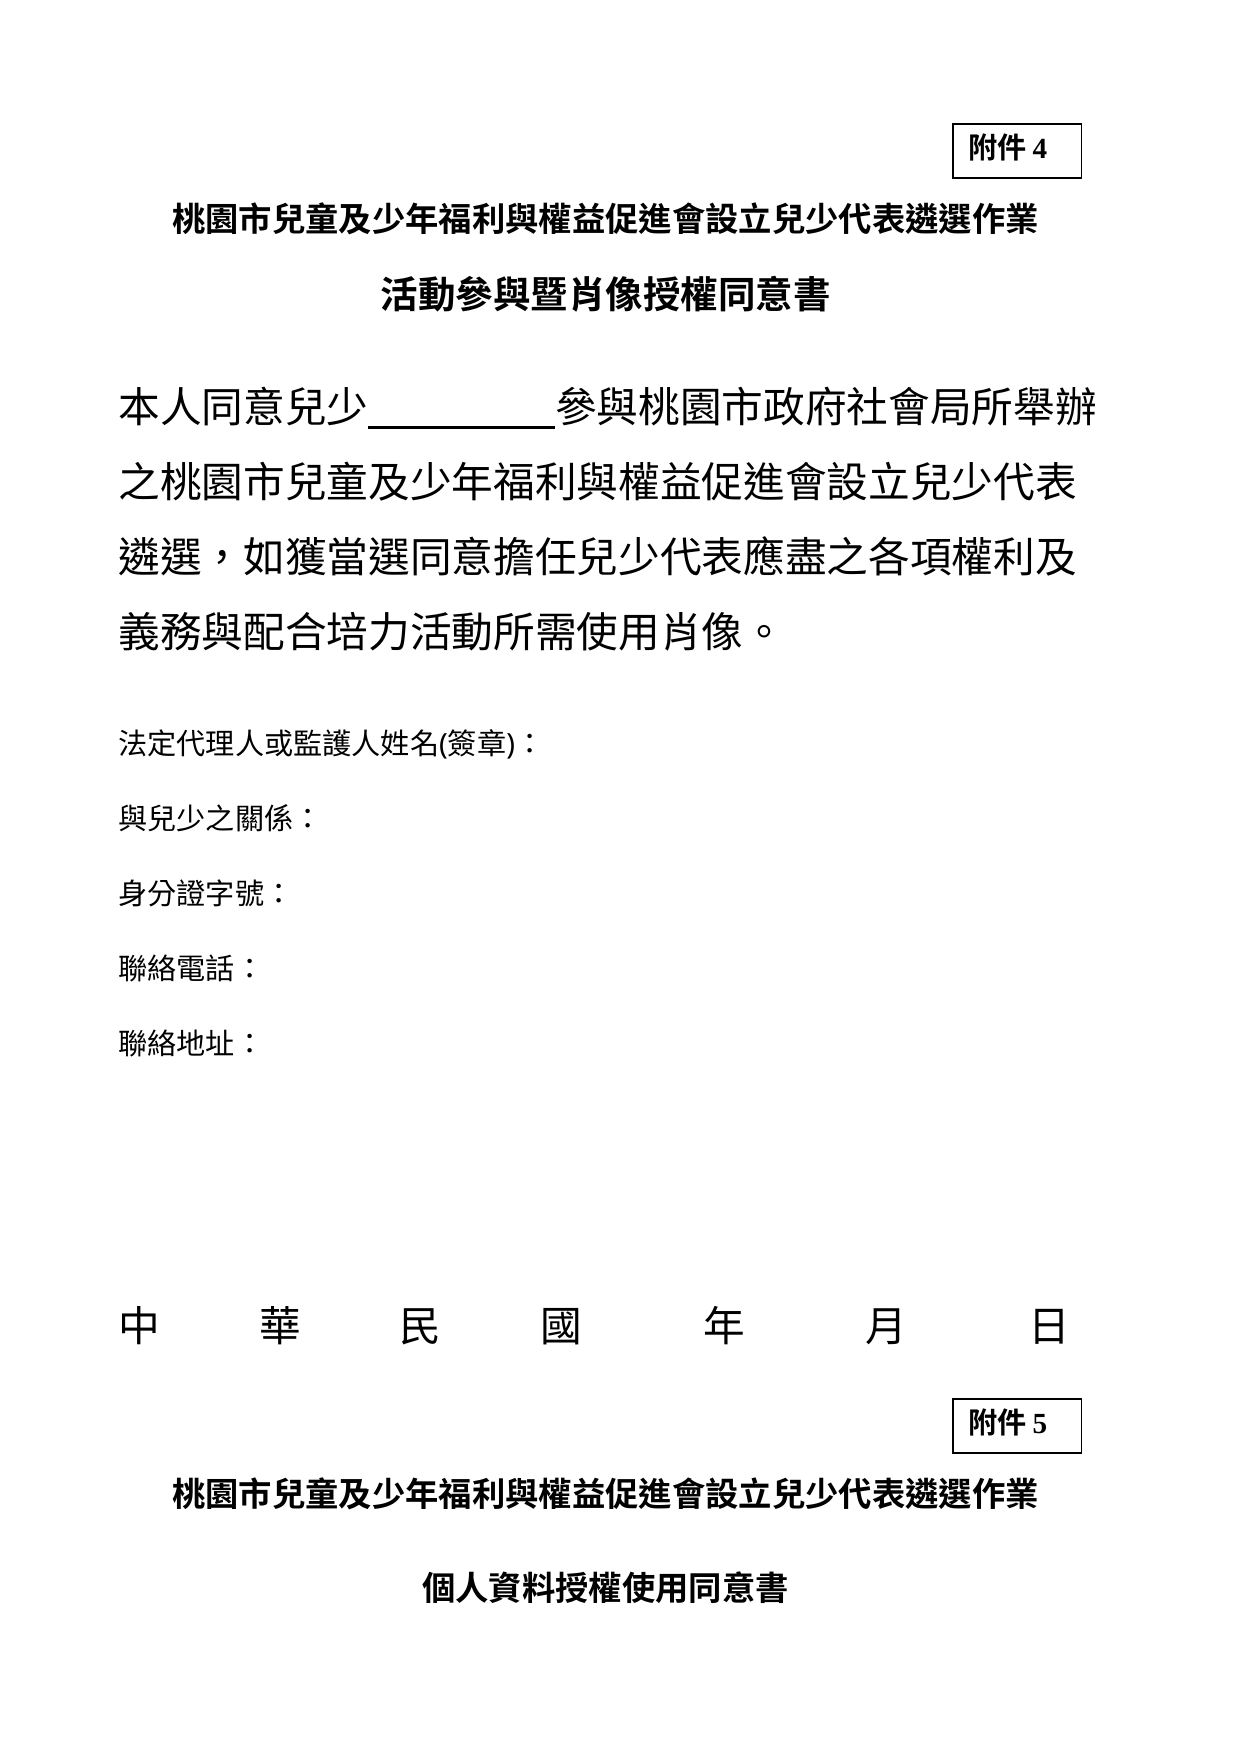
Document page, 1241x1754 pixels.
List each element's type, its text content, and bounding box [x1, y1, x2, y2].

text 聯絡地址： [118, 1004, 1093, 1079]
text 聯絡電話： [118, 929, 1093, 1004]
text 活動參與暨肖像授權同意書 [118, 254, 1093, 329]
text 個人資料授權使用同意書 [118, 1548, 1093, 1623]
text 桃園市兒童及少年福利與權益促進會設立兒少代表遴選作業 [118, 1454, 1093, 1529]
text 法定代理人或監護人姓名(簽章)： [118, 704, 1093, 779]
text 中 華 民 國 年 月 日 [118, 1286, 1093, 1361]
text 桃園市兒童及少年福利與權益促進會設立兒少代表遴選作業 [118, 179, 1093, 254]
text 與兒少之關係： [118, 779, 1093, 854]
text 身分證字號： [118, 854, 1093, 929]
text 本人同意兒少 參與桃園市政府社會局所舉辦之桃園市兒童及少年福利與權益促進會設立兒少代表遴選，如獲當選同意擔任兒少代表應盡之各項權利及義務與配合培力活動所需使用肖像。 [118, 367, 1107, 667]
